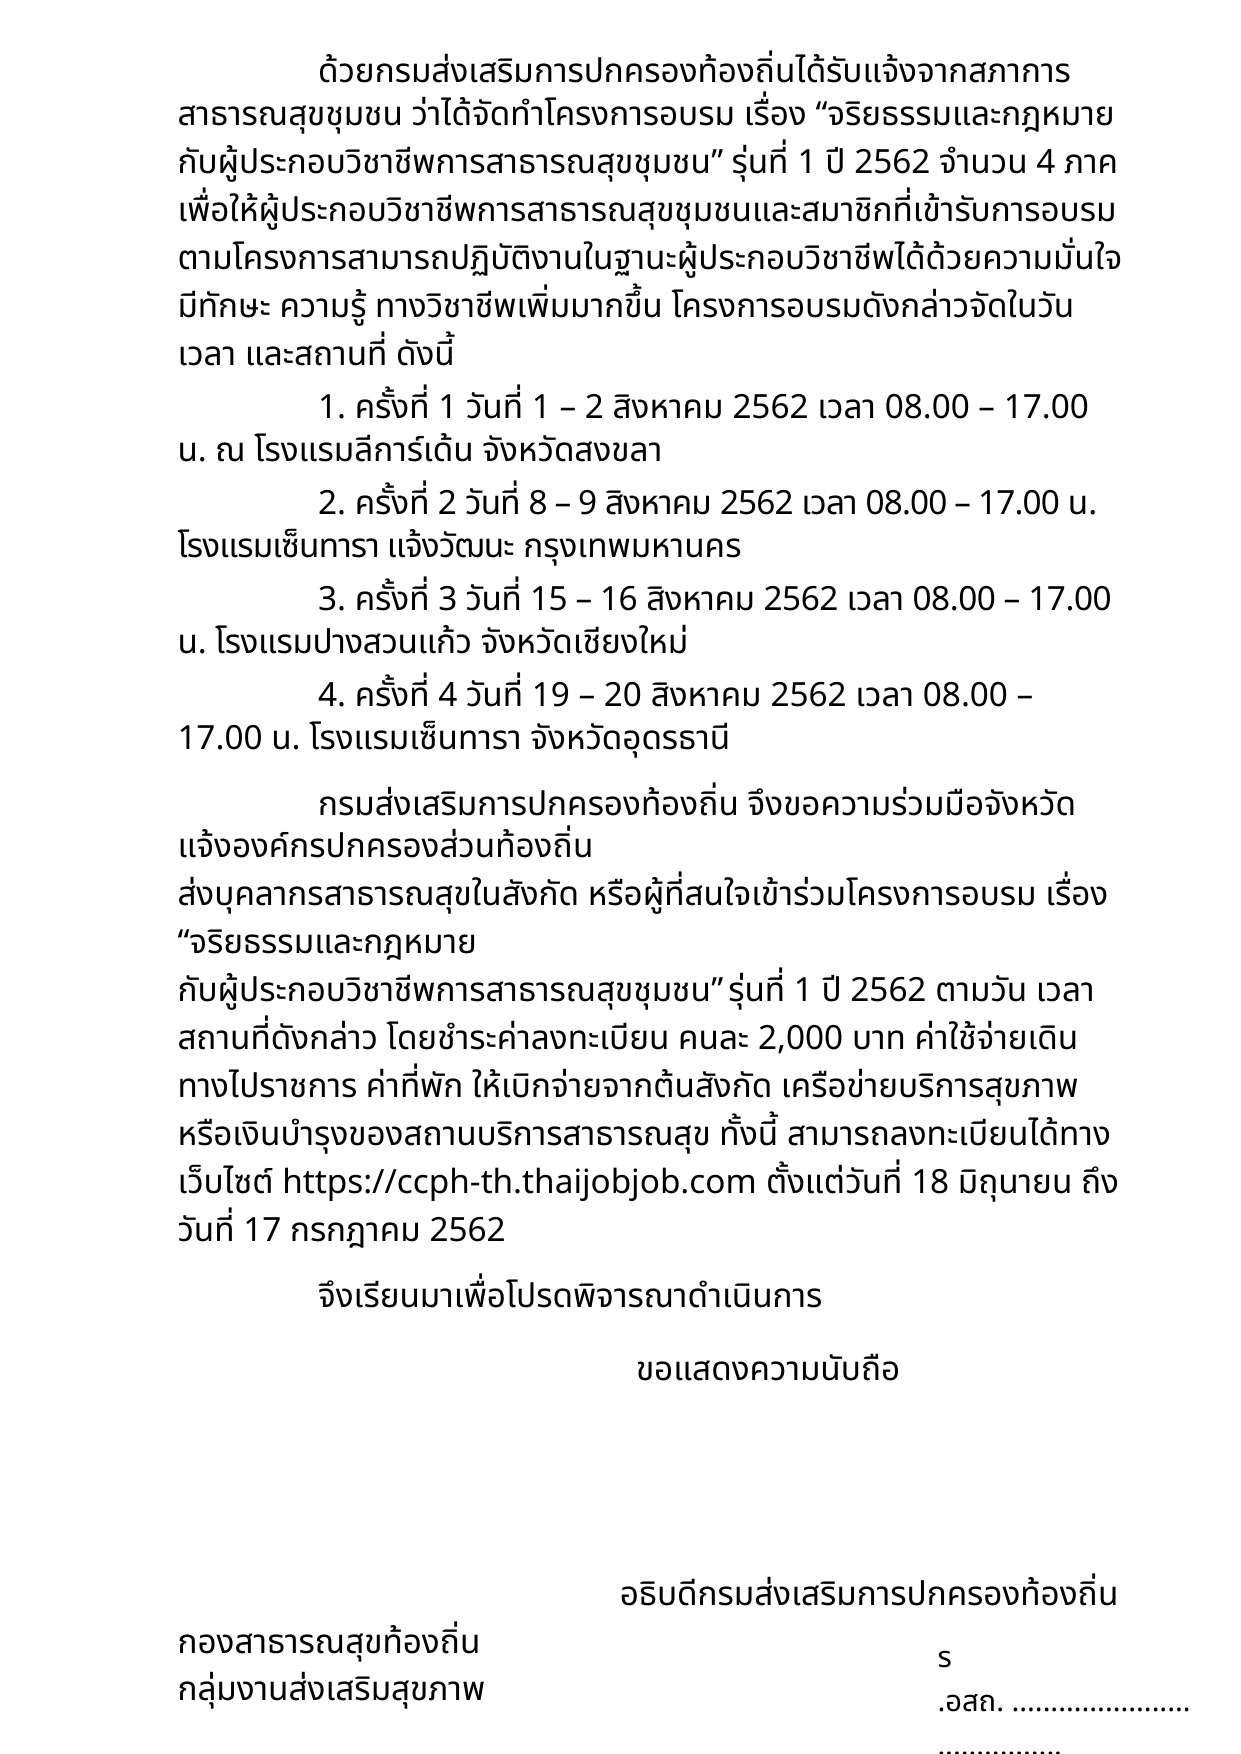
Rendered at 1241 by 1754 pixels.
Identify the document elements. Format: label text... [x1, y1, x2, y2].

text จึงเรียนมาเพื่อโปรดพิจารณาดำเนินการ [177, 1269, 1122, 1317]
text ขอแสดงความนับถือ [177, 1342, 1122, 1433]
text ด้วยกรมส่งเสริมการปกครองท้องถิ่นได้รับแจ้งจากสภาการสาธารณสุขชุมชน ว่าได้จัดทำโครงการอบรม เรื่อง “จริยธรรมและกฎหมายกับผู้ประกอบวิชาชีพการสาธารณสุขชุมชน” รุ่นที่ 1 ปี 2562 จำนวน 4 ภาค เพื่อให้ผู้ประกอบวิชาชีพการสาธารณสุขชุมชนและสมาชิกที่เข้ารับการอบรมตามโครงการสามารถปฏิบัติงานในฐานะผู้ประกอบวิชาชีพได้ด้วยความมั่นใจ มีทักษะ ความรู้ ทางวิชาชีพเพิ่มมากขึ้น โครงการอบรมดังกล่าวจัดในวัน เวลา และสถานที่ ดังนี้ [177, 44, 1122, 380]
text 1. ครั้งที่ 1 วันที่ 1 – 2 สิงหาคม 2562 เวลา 08.00 – 17.00 น. ณ โรงแรมลีการ์เด้น จังหวัดสงขลา [177, 380, 1122, 476]
text กรมส่งเสริมการปกครองท้องถิ่น จึงขอความร่วมมือจังหวัดแจ้งองค์กรปกครองส่วนท้องถิ่น ส่งบุคลากรสาธารณสุขในสังกัด หรือผู้ที่สนใจเข้าร่วมโครงการอบรม เรื่อง “จริยธรรมและกฎหมาย กับผู้ประกอบวิชาชีพการสาธารณสุขชุมชน” รุ่นที่ 1 ปี 2562 ตามวัน เวลา สถานที่ดังกล่าว โดยชำระค่าลงทะเบียน คนละ 2,000 บาท ค่าใช้จ่ายเดินทางไปราชการ ค่าที่พัก ให้เบิกจ่ายจากต้นสังกัด เครือข่ายบริการสุขภาพ หรือเงินบำรุงของสถานบริการสาธารณสุข ทั้งนี้ สามารถลงทะเบียนได้ทางเว็บไซต์ https://ccph-th.thaijobjob.com ตั้งแต่วันที่ 18 มิถุนายน ถึงวันที่ 17 กรกฎาคม 2562 [177, 777, 1122, 1257]
text กองสาธารณสุขท้องถิ่น [177, 1615, 1122, 1663]
text อธิบดีกรมส่งเสริมการปกครองท้องถิ่น [177, 1567, 1122, 1615]
text 2. ครั้งที่ 2 วันที่ 8 – 9 สิงหาคม 2562 เวลา 08.00 – 17.00 น. โรงแรมเซ็นทารา แจ้งวัฒนะ กรุงเทพมหานคร [177, 476, 1122, 572]
text 4. ครั้งที่ 4 วันที่ 19 – 20 สิงหาคม 2562 เวลา 08.00 – 17.00 น. โรงแรมเซ็นทารา จังหวัดอุดรธานี [177, 668, 1122, 764]
text กลุ่มงานส่งเสริมสุขภาพ [177, 1663, 922, 1710]
text 3. ครั้งที่ 3 วันที่ 15 – 16 สิงหาคม 2562 เวลา 08.00 – 17.00 น. โรงแรมปางสวนแก้ว จังหวัดเชียงใหม่ [177, 572, 1122, 668]
